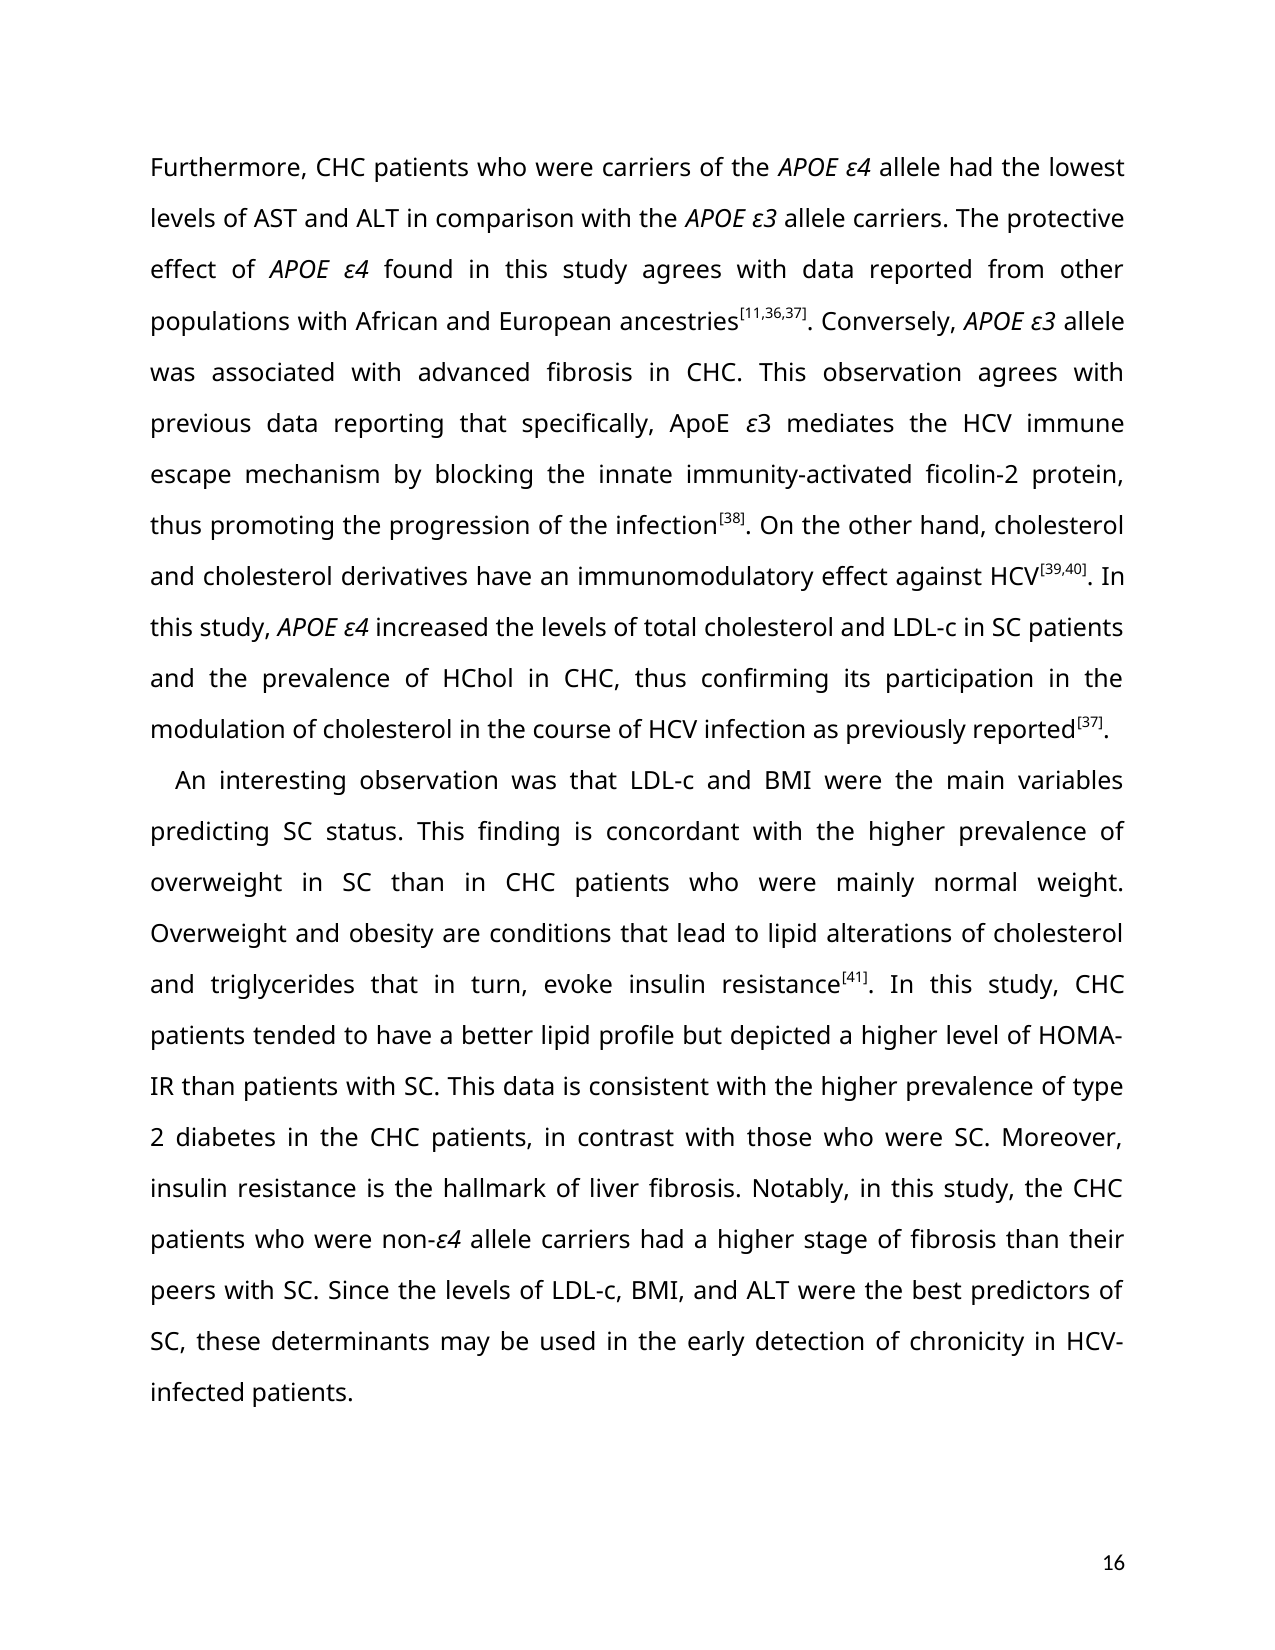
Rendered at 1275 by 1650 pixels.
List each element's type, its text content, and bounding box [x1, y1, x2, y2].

text An interesting observation was that LDL-c and BMI were the main variables predicting SC status. This finding is concordant with the higher prevalence of overweight in SC than in CHC patients who were mainly normal weight. Overweight and obesity are conditions that lead to lipid alterations of cholesterol and triglycerides that in turn, evoke insulin resistance[41]. In this study, CHC patients tended to have a better lipid profile but depicted a higher level of HOMA-IR than patients with SC. This data is consistent with the higher prevalence of type 2 diabetes in the CHC patients, in contrast with those who were SC. Moreover, insulin resistance is the hallmark of liver fibrosis. Notably, in this study, the CHC patients who were non-ε4 allele carriers had a higher stage of fibrosis than their peers with SC. Since the levels of LDL-c, BMI, and ALT were the best predictors of SC, these determinants may be used in the early detection of chronicity in HCV-infected patients. [150, 762, 1125, 1409]
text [150, 150, 1125, 746]
